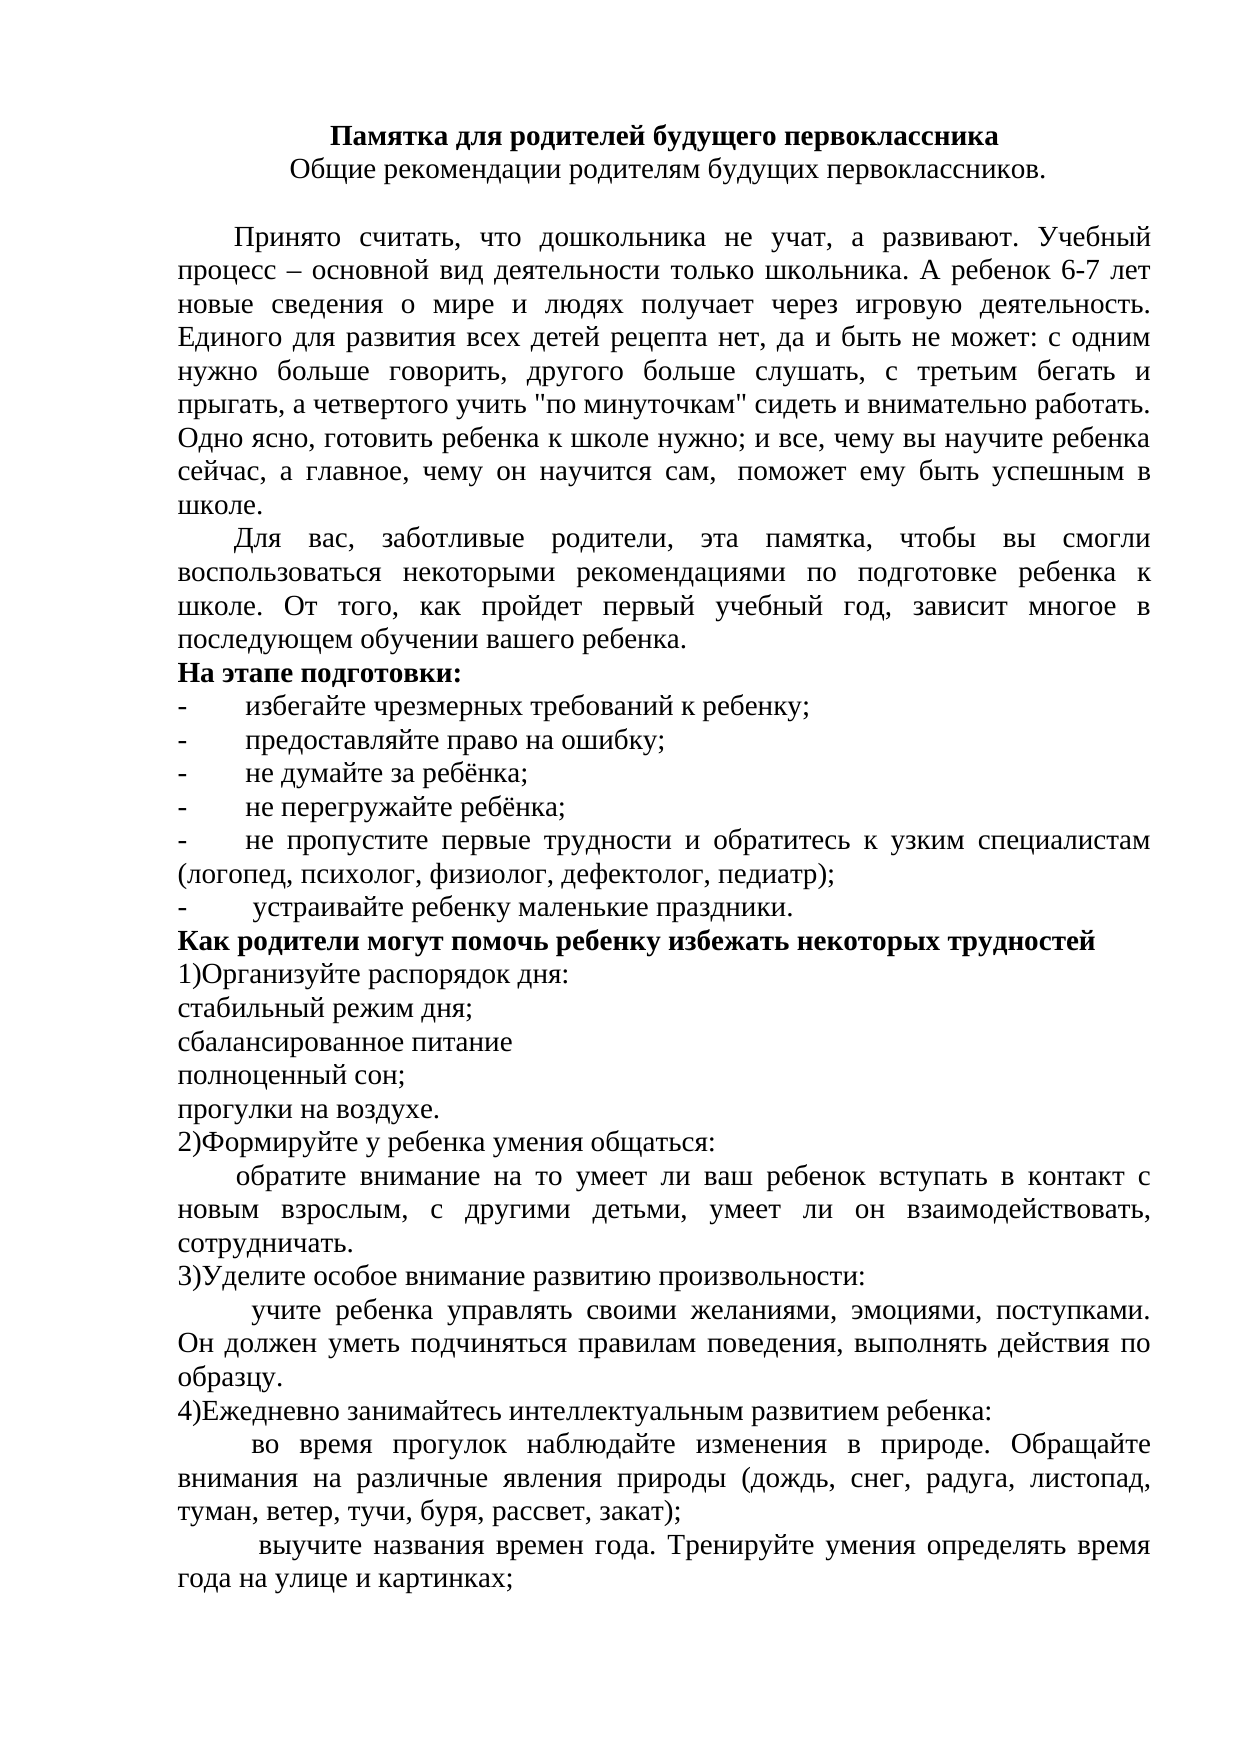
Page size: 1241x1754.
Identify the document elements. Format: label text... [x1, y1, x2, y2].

text Памятка для родителей будущего первоклассника [177, 118, 1152, 152]
text - избегайте чрезмерных требований к ребенку; [177, 688, 1152, 722]
text Для вас, заботливые родители, эта памятка, чтобы вы смогли воспользоваться некоторыми рекомендациями по подготовке ребенка к школе. От того, как пройдет первый учебный год, зависит многое в последующем обучении вашего ребенка. [177, 521, 1152, 655]
text - предоставляйте право на ошибку; [177, 722, 1152, 755]
text 1)Организуйте распорядок дня: [177, 957, 1152, 990]
text На этапе подготовки: [177, 655, 1152, 688]
text обратите внимание на то умеет ли ваш ребенок вступать в контакт с новым взрослым, с другими детьми, умеет ли он взаимодействовать, сотрудничать. [177, 1158, 1152, 1258]
text стабильный режим дня; [177, 990, 1152, 1024]
text полноценный сон; [177, 1057, 1152, 1091]
text во время прогулок наблюдайте изменения в природе. Обращайте внимания на различные явления природы (дождь, снег, радуга, листопад, туман, ветер, тучи, буря, рассвет, закат); [177, 1426, 1152, 1527]
text прогулки на воздухе. [177, 1091, 1152, 1124]
text - не пропустите первые трудности и обратитесь к узким специалистам (логопед, психолог, физиолог, дефектолог, педиатр); [177, 822, 1152, 889]
text Принято считать, что дошкольника не учат, а развивают. Учебный процесс – основной вид деятельности только школьника. А ребенок 6-7 лет новые сведения о мире и людях получает через игровую деятельность. Единого для развития всех детей рецепта нет, да и быть не может: с одним нужно больше говорить, другого больше слушать, с третьим бегать и прыгать, а четвертого учить "по минуточкам" сидеть и внимательно работать. Одно ясно, готовить ребенка к школе нужно; и все, чему вы научите ребенка сейчас, а главное, чему он научится сам, поможет ему быть успешным в школе. [177, 219, 1152, 521]
text 4)Ежедневно занимайтесь интеллектуальным развитием ребенка: [177, 1393, 1152, 1426]
text выучите названия времен года. Тренируйте умения определять время года на улице и картинках; [177, 1527, 1152, 1594]
text сбалансированное питание [177, 1024, 1152, 1057]
text - устраивайте ребенку маленькие праздники. [177, 889, 1152, 923]
text Общие рекомендации родителям будущих первоклассников. [177, 152, 1152, 185]
text - не перегружайте ребёнка; [177, 789, 1152, 822]
text 2)Формируйте у ребенка умения общаться: [177, 1124, 1152, 1158]
text 3)Уделите особое внимание развитию произвольности: [177, 1258, 1152, 1292]
text - не думайте за ребёнка; [177, 755, 1152, 789]
text учите ребенка управлять своими желаниями, эмоциями, поступками. Он должен уметь подчиняться правилам поведения, выполнять действия по образцу. [177, 1292, 1152, 1393]
text Как родители могут помочь ребенку избежать некоторых трудностей [177, 923, 1152, 957]
